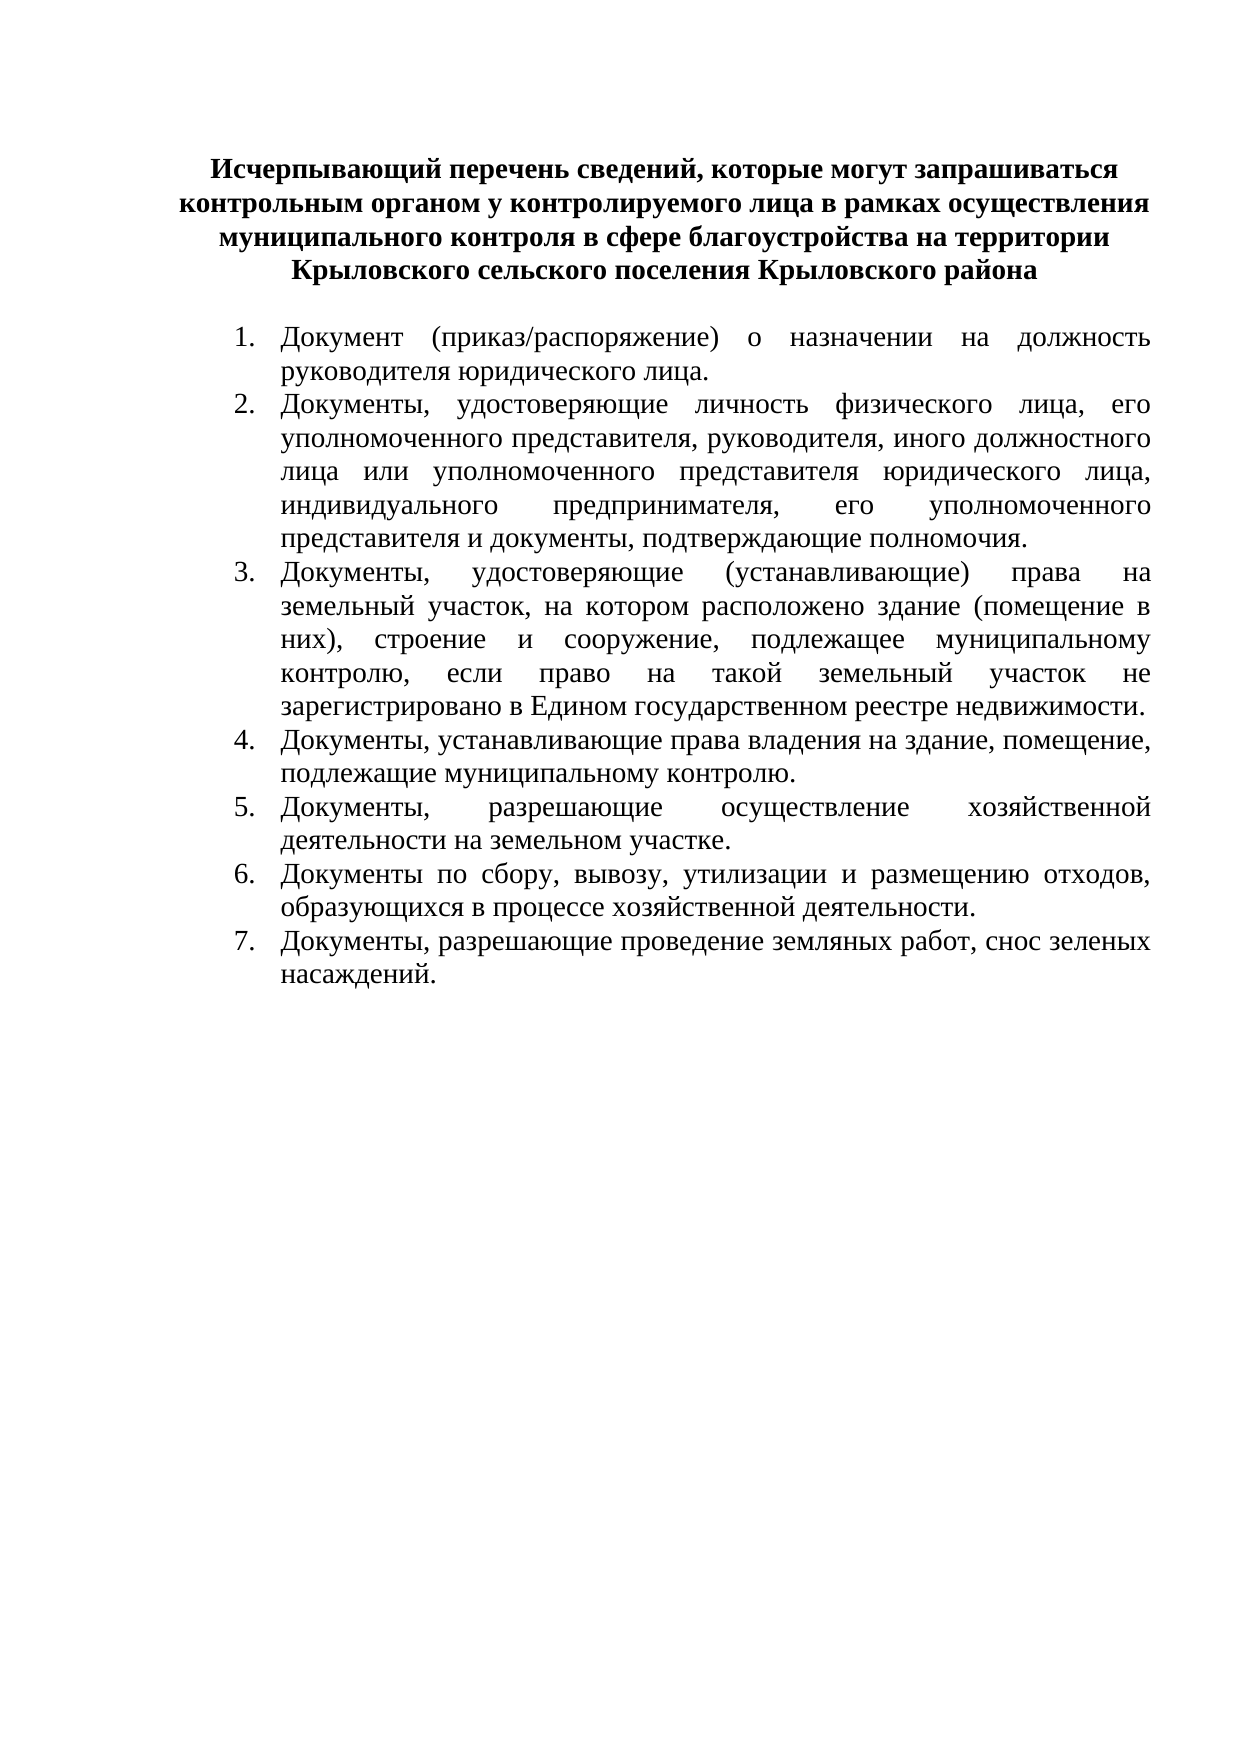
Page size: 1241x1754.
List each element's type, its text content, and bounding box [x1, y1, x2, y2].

list Документы, разрешающие проведение земляных работ, снос зеленых насаждений. [233, 923, 1152, 990]
text Исчерпывающий перечень сведений, которые могут запрашиваться контрольным органом у контролируемого лица в рамках осуществления муниципального контроля в сфере благоустройства на территории Крыловского сельского поселения Крыловского района [177, 152, 1152, 286]
list Документы по сбору, вывозу, утилизации и размещению отходов, образующихся в процессе хозяйственной деятельности. [233, 856, 1152, 923]
list Документ (приказ/распоряжение) о назначении на должность руководителя юридического лица. [233, 319, 1152, 386]
list Документы, устанавливающие права владения на здание, помещение, подлежащие муниципальному контролю. [233, 722, 1152, 789]
list Документы, удостоверяющие личность физического лица, его уполномоченного представителя, руководителя, иного должностного лица или уполномоченного представителя юридического лица, индивидуального предпринимателя, его уполномоченного представителя и документы, подтверждающие полномочия. [233, 386, 1152, 554]
list Документы, удостоверяющие (устанавливающие) права на земельный участок, на котором расположено здание (помещение в них), строение и сооружение, подлежащее муниципальному контролю, если право на такой земельный участок не зарегистрировано в Едином государственном реестре недвижимости. [233, 554, 1152, 722]
list Документы, разрешающие осуществление хозяйственной деятельности на земельном участке. [233, 789, 1152, 856]
